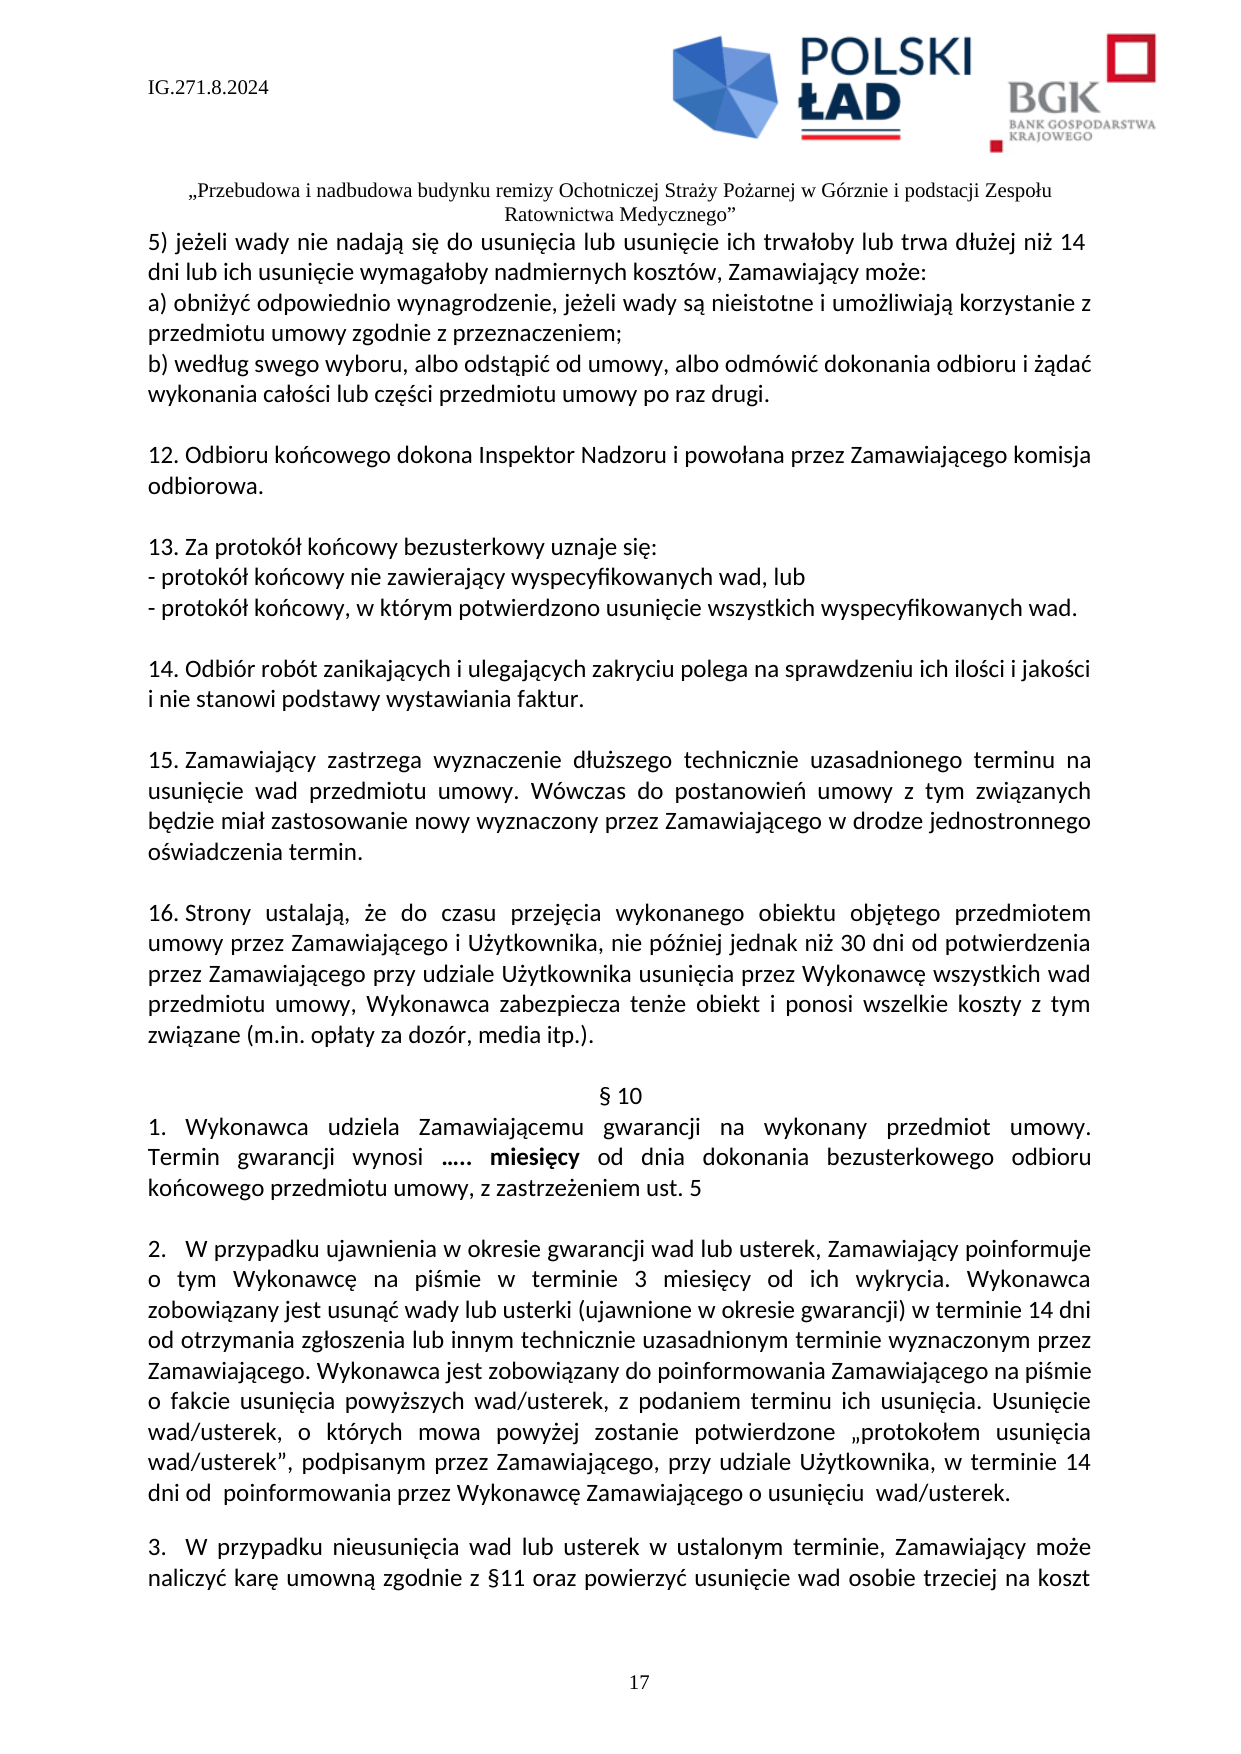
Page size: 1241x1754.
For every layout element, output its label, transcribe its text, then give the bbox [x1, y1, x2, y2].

text - protokół końcowy nie zawierający wyspecyfikowanych wad, lub [148, 561, 1092, 592]
list Wykonawca udziela Zamawiającemu gwarancji na wykonany przedmiot umowy. Termin gwarancji wynosi ….. miesięcy od dnia dokonania bezusterkowego odbioru końcowego przedmiotu umowy, z zastrzeżeniem ust. 5 [148, 1111, 1092, 1202]
text 5) jeżeli wady nie nadają się do usunięcia lub usunięcie ich trwałoby lub trwa dłużej niż 14 dni lub ich usunięcie wymagałoby nadmiernych kosztów, Zamawiający może: [148, 226, 1087, 287]
text 13. Za protokół końcowy bezusterkowy uznaje się: [148, 531, 1092, 561]
picture [665, 28, 1179, 157]
text § 10 [148, 1080, 1092, 1111]
list W przypadku ujawnienia w okresie gwarancji wad lub usterek, Zamawiający poinformuje o tym Wykonawcę na piśmie w terminie 3 miesięcy od ich wykrycia. Wykonawca zobowiązany jest usunąć wady lub usterki (ujawnione w okresie gwarancji) w terminie 14 dni od otrzymania zgłoszenia lub innym technicznie uzasadnionym terminie wyznaczonym przez Zamawiającego. Wykonawca jest zobowiązany do poinformowania Zamawiającego na piśmie o fakcie usunięcia powyższych wad/usterek, z podaniem terminu ich usunięcia. Usunięcie wad/usterek, o których mowa powyżej zostanie potwierdzone „protokołem usunięcia wad/usterek”, podpisanym przez Zamawiającego, przy udziale Użytkownika, w terminie 14 dni od poinformowania przez Wykonawcę Zamawiającego o usunięciu wad/usterek. [148, 1233, 1092, 1507]
text 16. Strony ustalają, że do czasu przejęcia wykonanego obiektu objętego przedmiotem umowy przez Zamawiającego i Użytkownika, nie później jednak niż 30 dni od potwierdzenia przez Zamawiającego przy udziale Użytkownika usunięcia przez Wykonawcę wszystkich wad przedmiotu umowy, Wykonawca zabezpiecza tenże obiekt i ponosi wszelkie koszty z tym związane (m.in. opłaty za dozór, media itp.). [148, 897, 1092, 1050]
text 15. Zamawiający zastrzega wyznaczenie dłuższego technicznie uzasadnionego terminu na usunięcie wad przedmiotu umowy. Wówczas do postanowień umowy z tym związanych będzie miał zastosowanie nowy wyznaczony przez Zamawiającego w drodze jednostronnego oświadczenia termin. [148, 744, 1092, 867]
text 14. Odbiór robót zanikających i ulegających zakryciu polega na sprawdzeniu ich ilości i jakości i nie stanowi podstawy wystawiania faktur. [148, 653, 1092, 714]
text - protokół końcowy, w którym potwierdzono usunięcie wszystkich wyspecyfikowanych wad. [148, 592, 1092, 622]
text 12. Odbioru końcowego dokona Inspektor Nadzoru i powołana przez Zamawiającego komisja odbiorowa. [148, 439, 1092, 500]
text a) obniżyć odpowiednio wynagrodzenie, jeżeli wady są nieistotne i umożliwiają korzystanie z przedmiotu umowy zgodnie z przeznaczeniem; [148, 287, 1092, 348]
text b) według swego wyboru, albo odstąpić od umowy, albo odmówić dokonania odbioru i żądać wykonania całości lub części przedmiotu umowy po raz drugi. [148, 348, 1093, 409]
